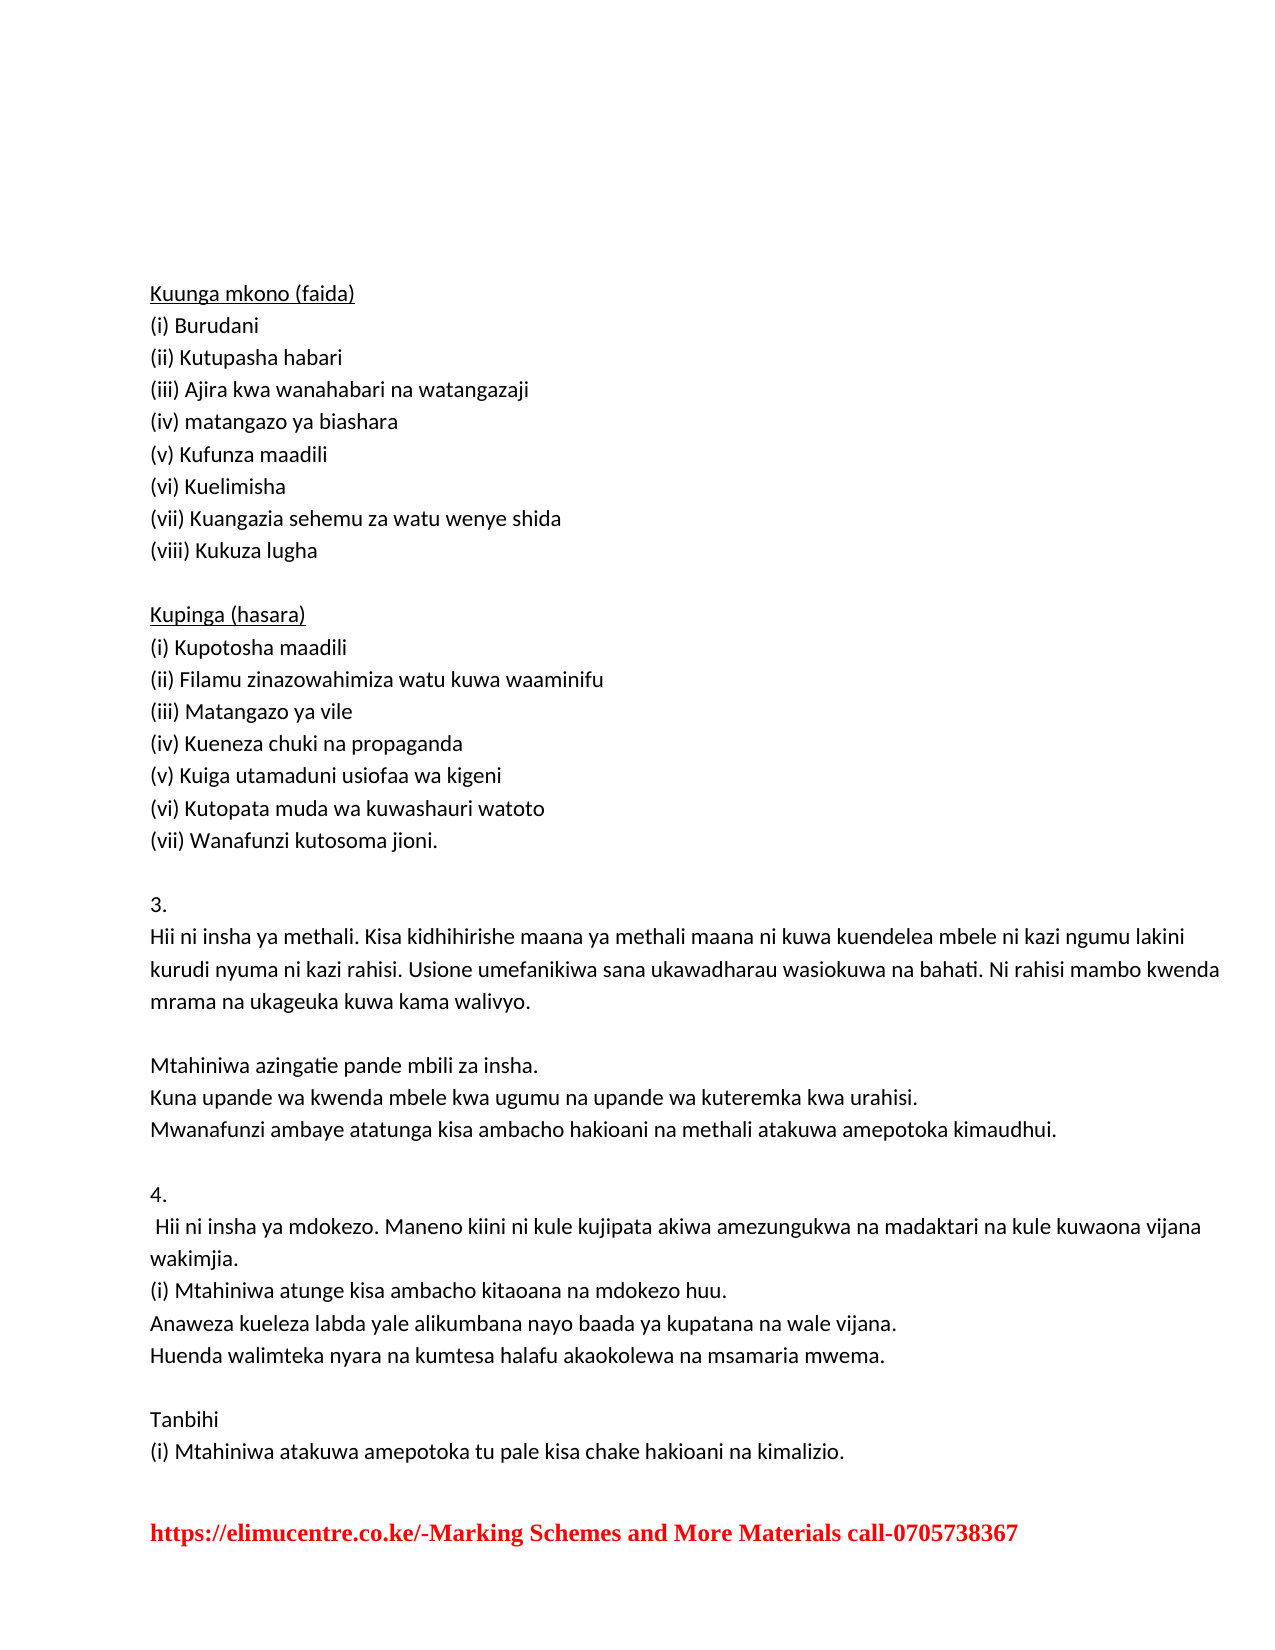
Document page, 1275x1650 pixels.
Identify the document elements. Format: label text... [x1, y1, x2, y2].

text Kuunga mkono (faida) [150, 279, 1237, 307]
text (vi) Kuelimisha [150, 472, 1237, 500]
text (iv) matangazo ya biashara [150, 407, 1237, 436]
text (vii) Wanafunzi kutosoma jioni. [150, 826, 1237, 854]
text (vi) Kutopata muda wa kuwashauri watoto [150, 794, 1237, 822]
text Kuna upande wa kwenda mbele kwa ugumu na upande wa kuteremka kwa urahisi. [150, 1083, 1237, 1111]
text (ii) Kutupasha habari [150, 343, 1237, 371]
text Mtahiniwa azingatie pande mbili za insha. [150, 1051, 1237, 1079]
text (iii) Matangazo ya vile [150, 697, 1237, 725]
text (iii) Ajira kwa wanahabari na watangazaji [150, 375, 1237, 403]
text Hii ni insha ya methali. Kisa kidhihirishe maana ya methali maana ni kuwa kuendelea mbele ni kazi ngumu lakini kurudi nyuma ni kazi rahisi. Usione umefanikiwa sana ukawadharau wasiokuwa na bahati. Ni rahisi mambo kwenda mrama na ukageuka kuwa kama walivyo. [150, 922, 1237, 1015]
text (i) Burudani [150, 311, 1237, 339]
text 3. [150, 890, 1237, 918]
text 4. [150, 1180, 1237, 1208]
text (v) Kufunza maadili [150, 440, 1237, 468]
text Kupinga (hasara) [150, 601, 1237, 629]
text (iv) Kueneza chuki na propaganda [150, 729, 1237, 757]
text (ii) Filamu zinazowahimiza watu kuwa waaminifu [150, 665, 1237, 693]
text (i) Kupotosha maadili [150, 633, 1237, 661]
text (i) Mtahiniwa atakuwa amepotoka tu pale kisa chake hakioani na kimalizio. [150, 1437, 1237, 1466]
text (v) Kuiga utamaduni usiofaa wa kigeni [150, 762, 1237, 789]
text (vii) Kuangazia sehemu za watu wenye shida [150, 504, 1237, 532]
text Tanbihi [150, 1405, 1237, 1433]
text Anaweza kueleza labda yale alikumbana nayo baada ya kupatana na wale vijana. [150, 1309, 1237, 1337]
text (i) Mtahiniwa atunge kisa ambacho kitaoana na mdokezo huu. [150, 1277, 1237, 1304]
text (viii) Kukuza lugha [150, 536, 1237, 564]
text Hii ni insha ya mdokezo. Maneno kiini ni kule kujipata akiwa amezungukwa na madaktari na kule kuwaona vijana wakimjia. [150, 1212, 1237, 1272]
text Huenda walimteka nyara na kumtesa halafu akaokolewa na msamaria mwema. [150, 1341, 1237, 1369]
text Mwanafunzi ambaye atatunga kisa ambacho hakioani na methali atakuwa amepotoka kimaudhui. [150, 1116, 1237, 1144]
